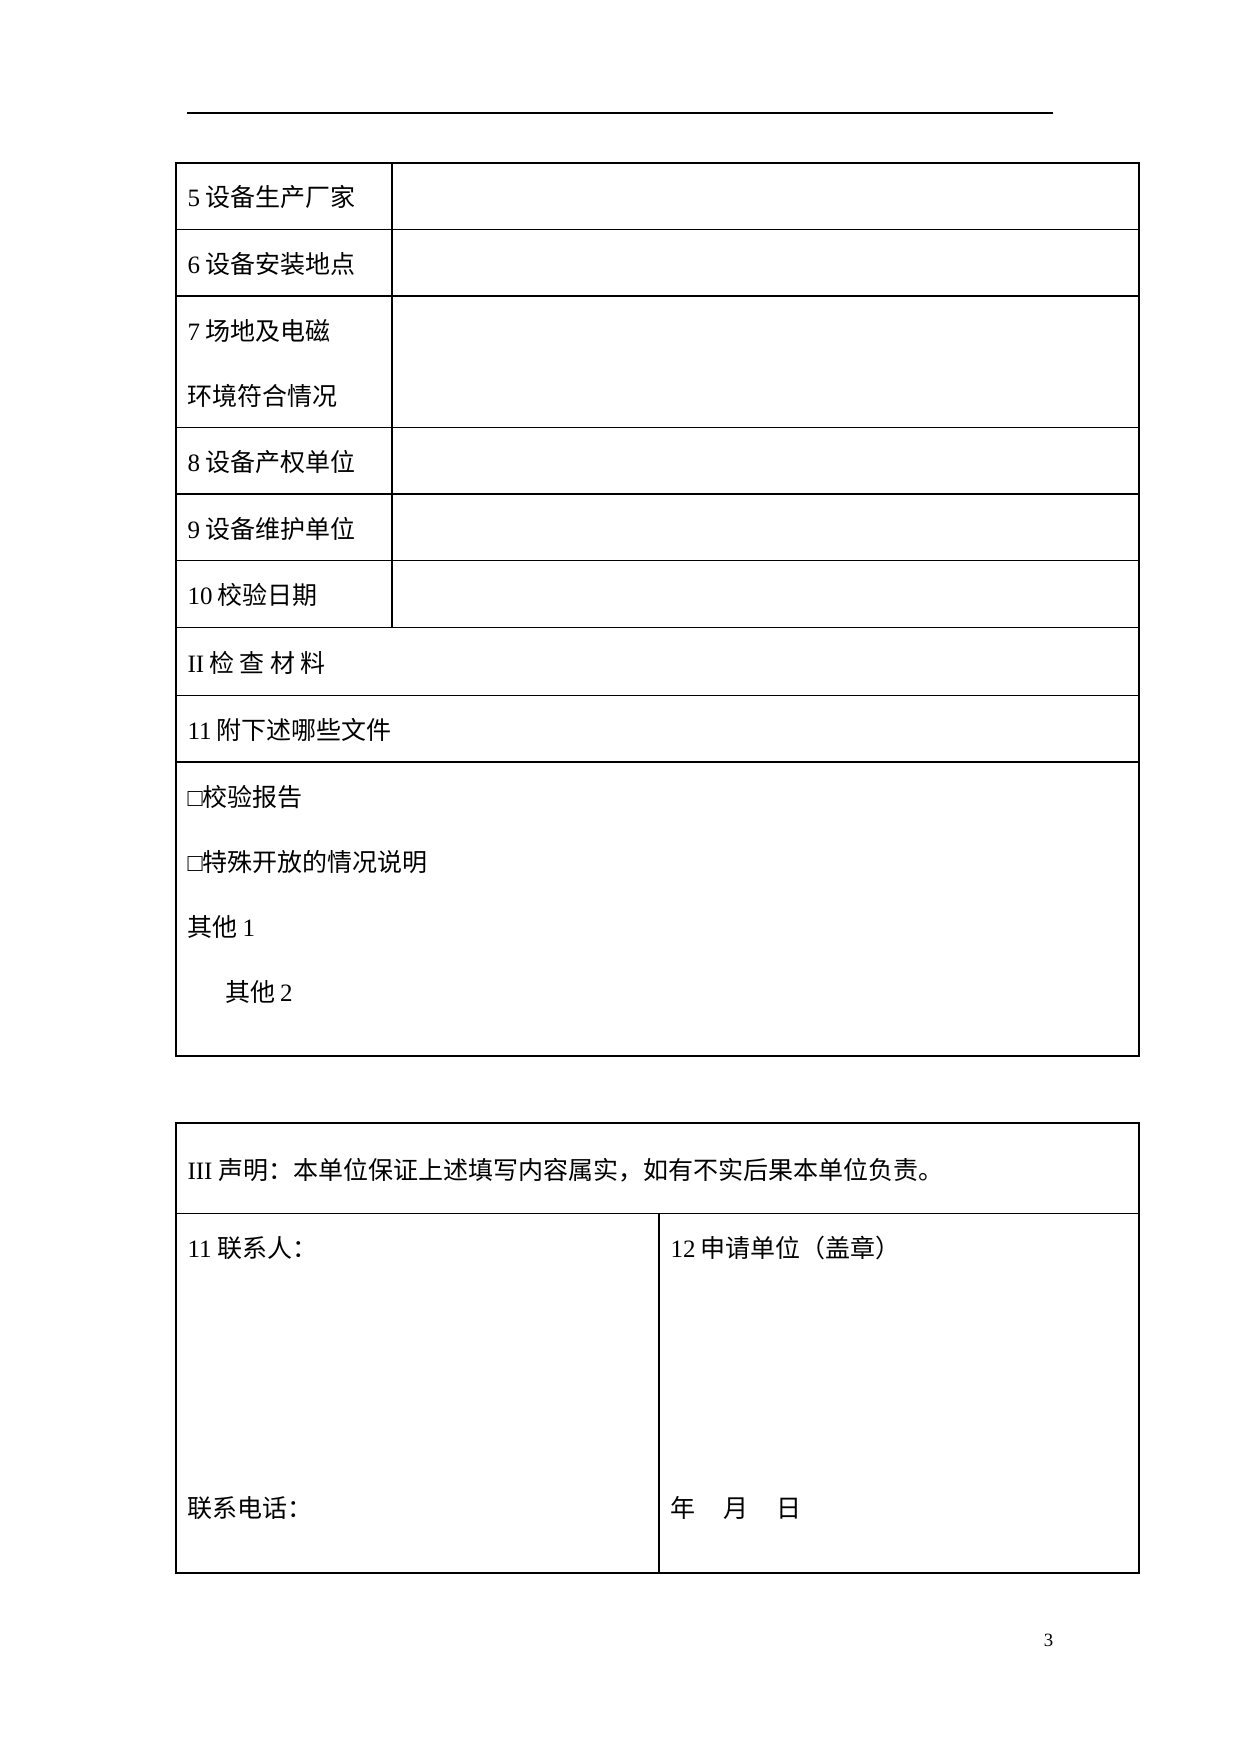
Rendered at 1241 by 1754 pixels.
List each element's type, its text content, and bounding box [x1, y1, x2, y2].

table_cell □校验报告 □特殊开放的情况说明 其他1 其他2 [177, 763, 1138, 1055]
table_cell 10校验日期 [177, 561, 391, 626]
table_cell [393, 428, 1138, 493]
table_cell 9设备维护单位 [177, 495, 391, 560]
table_cell [393, 297, 1138, 427]
table_cell 8设备产权单位 [177, 428, 391, 493]
table_cell 7场地及电磁 环境符合情况 [177, 297, 391, 427]
table_cell 11 联系人： 联系电话： [177, 1214, 658, 1572]
table_cell [393, 164, 1138, 228]
table_cell [393, 230, 1138, 295]
table_cell [393, 495, 1138, 560]
table_cell II检 查 材 料 [177, 628, 1138, 694]
table_cell 6设备安装地点 [177, 230, 391, 295]
table_cell [393, 561, 1138, 626]
table_header III 声明：本单位保证上述填写内容属实，如有不实后果本单位负责。 [177, 1124, 1138, 1212]
table_cell 11附下述哪些文件 [177, 696, 1138, 761]
table_cell 5设备生产厂家 [177, 164, 391, 228]
table_cell 12申请单位（盖章） 年 月 日 [660, 1214, 1138, 1572]
